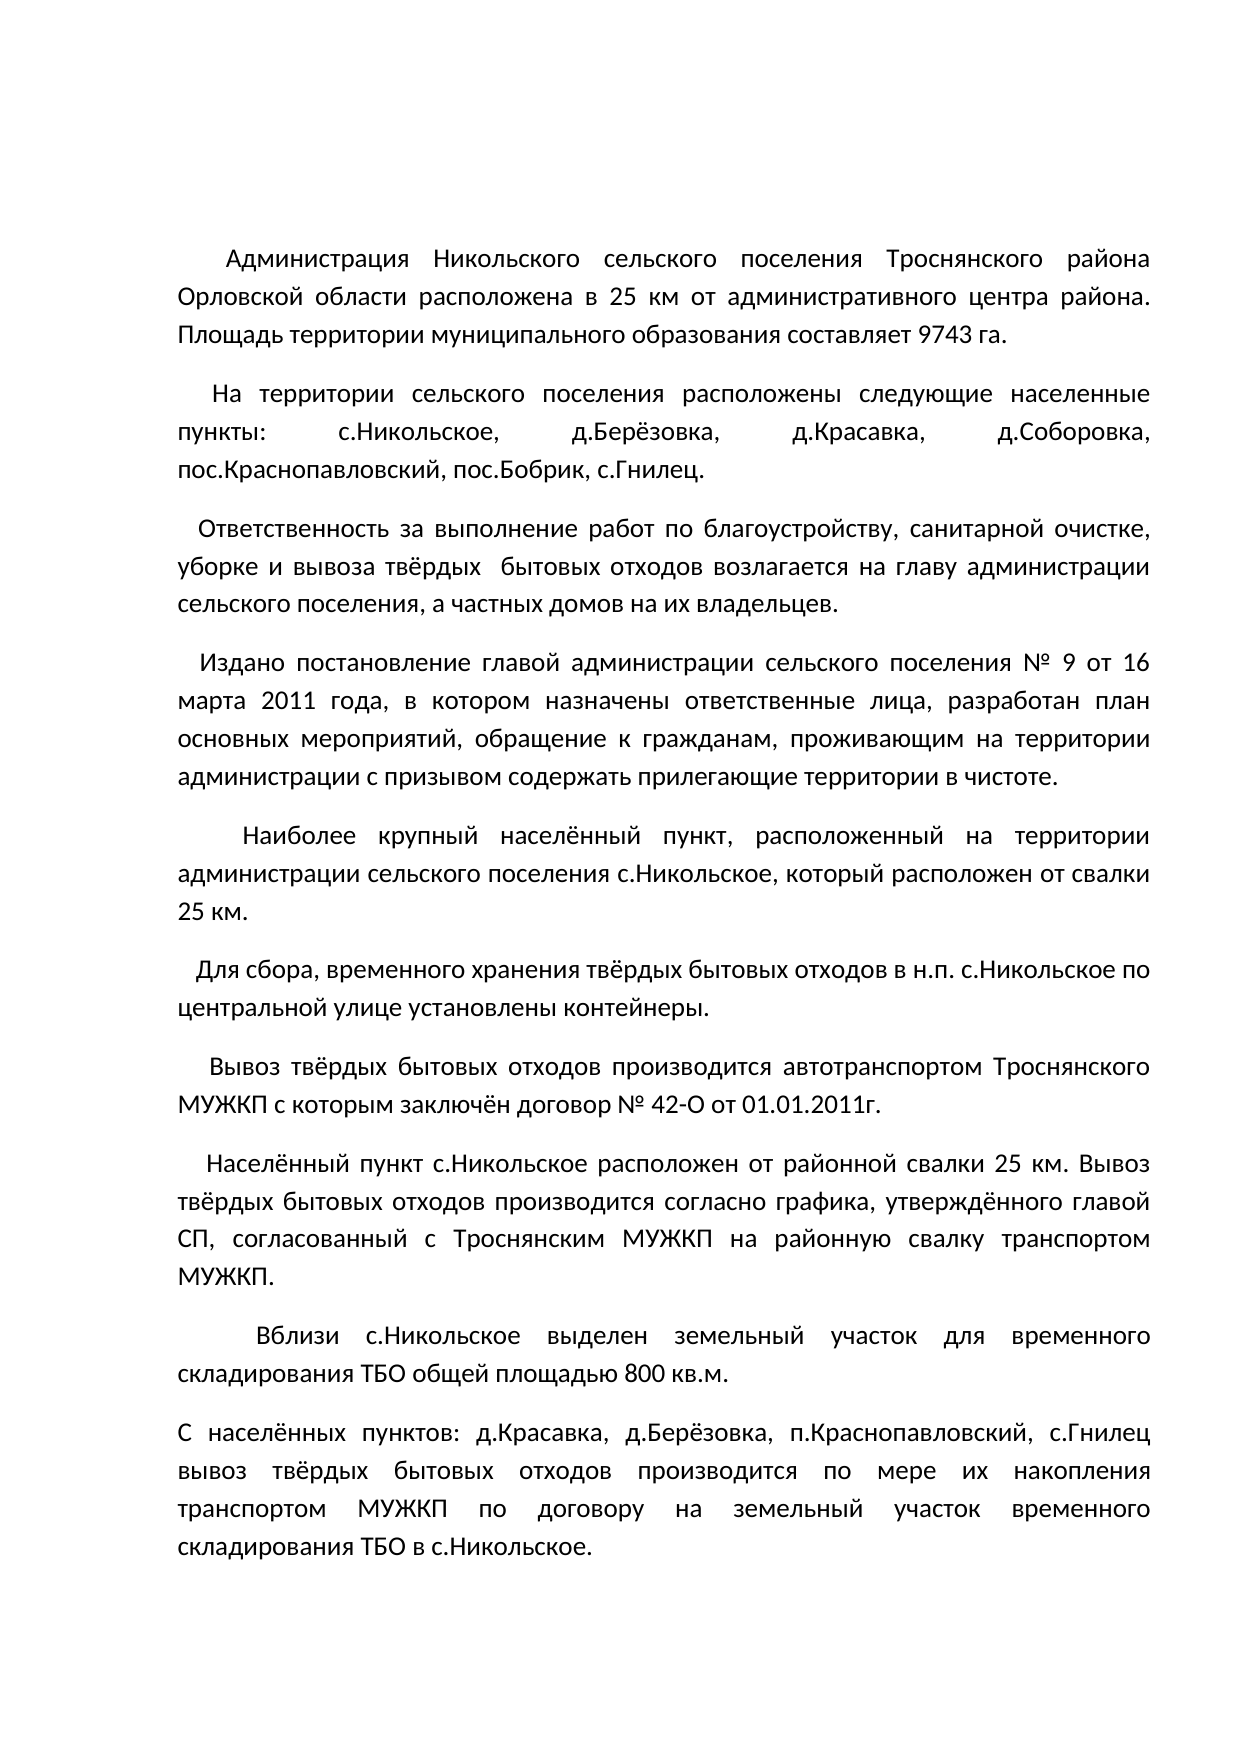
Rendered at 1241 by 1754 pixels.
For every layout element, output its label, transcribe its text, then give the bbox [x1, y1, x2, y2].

text На территории сельского поселения расположены следующие населенные пункты: с.Никольское, д.Берёзовка, д.Красавка, д.Соборовка, пос.Краснопавловский, пос.Бобрик, с.Гнилец. [177, 376, 1152, 485]
text Вблизи с.Никольское выделен земельный участок для временного складирования ТБО общей площадью 800 кв.м. [177, 1318, 1152, 1389]
text Наиболее крупный населённый пункт, расположенный на территории администрации сельского поселения с.Никольское, который расположен от свалки 25 км. [177, 818, 1152, 927]
text Для сбора, временного хранения твёрдых бытовых отходов в н.п. с.Никольское по центральной улице установлены контейнеры. [177, 952, 1152, 1023]
text Ответственность за выполнение работ по благоустройству, санитарной очистке, уборке и вывоза твёрдых бытовых отходов возлагается на главу администрации сельского поселения, а частных домов на их владельцев. [177, 511, 1152, 620]
text С населённых пунктов: д.Красавка, д.Берёзовка, п.Краснопавловский, с.Гнилец вывоз твёрдых бытовых отходов производится по мере их накопления транспортом МУЖКП по договору на земельный участок временного складирования ТБО в с.Никольское. [177, 1415, 1152, 1562]
text Населённый пункт с.Никольское расположен от районной свалки 25 км. Вывоз твёрдых бытовых отходов производится согласно графика, утверждённого главой СП, согласованный с Троснянским МУЖКП на районную свалку транспортом МУЖКП. [177, 1146, 1152, 1293]
text Администрация Никольского сельского поселения Троснянского района Орловской области расположена в 25 км от административного центра района. Площадь территории муниципального образования составляет 9743 га. [177, 242, 1152, 351]
text Издано постановление главой администрации сельского поселения № 9 от 16 марта 2011 года, в котором назначены ответственные лица, разработан план основных мероприятий, обращение к гражданам, проживающим на территории администрации с призывом содержать прилегающие территории в чистоте. [177, 645, 1152, 792]
text Вывоз твёрдых бытовых отходов производится автотранспортом Троснянского МУЖКП с которым заключён договор № 42-О от 01.01.2011г. [177, 1049, 1152, 1120]
